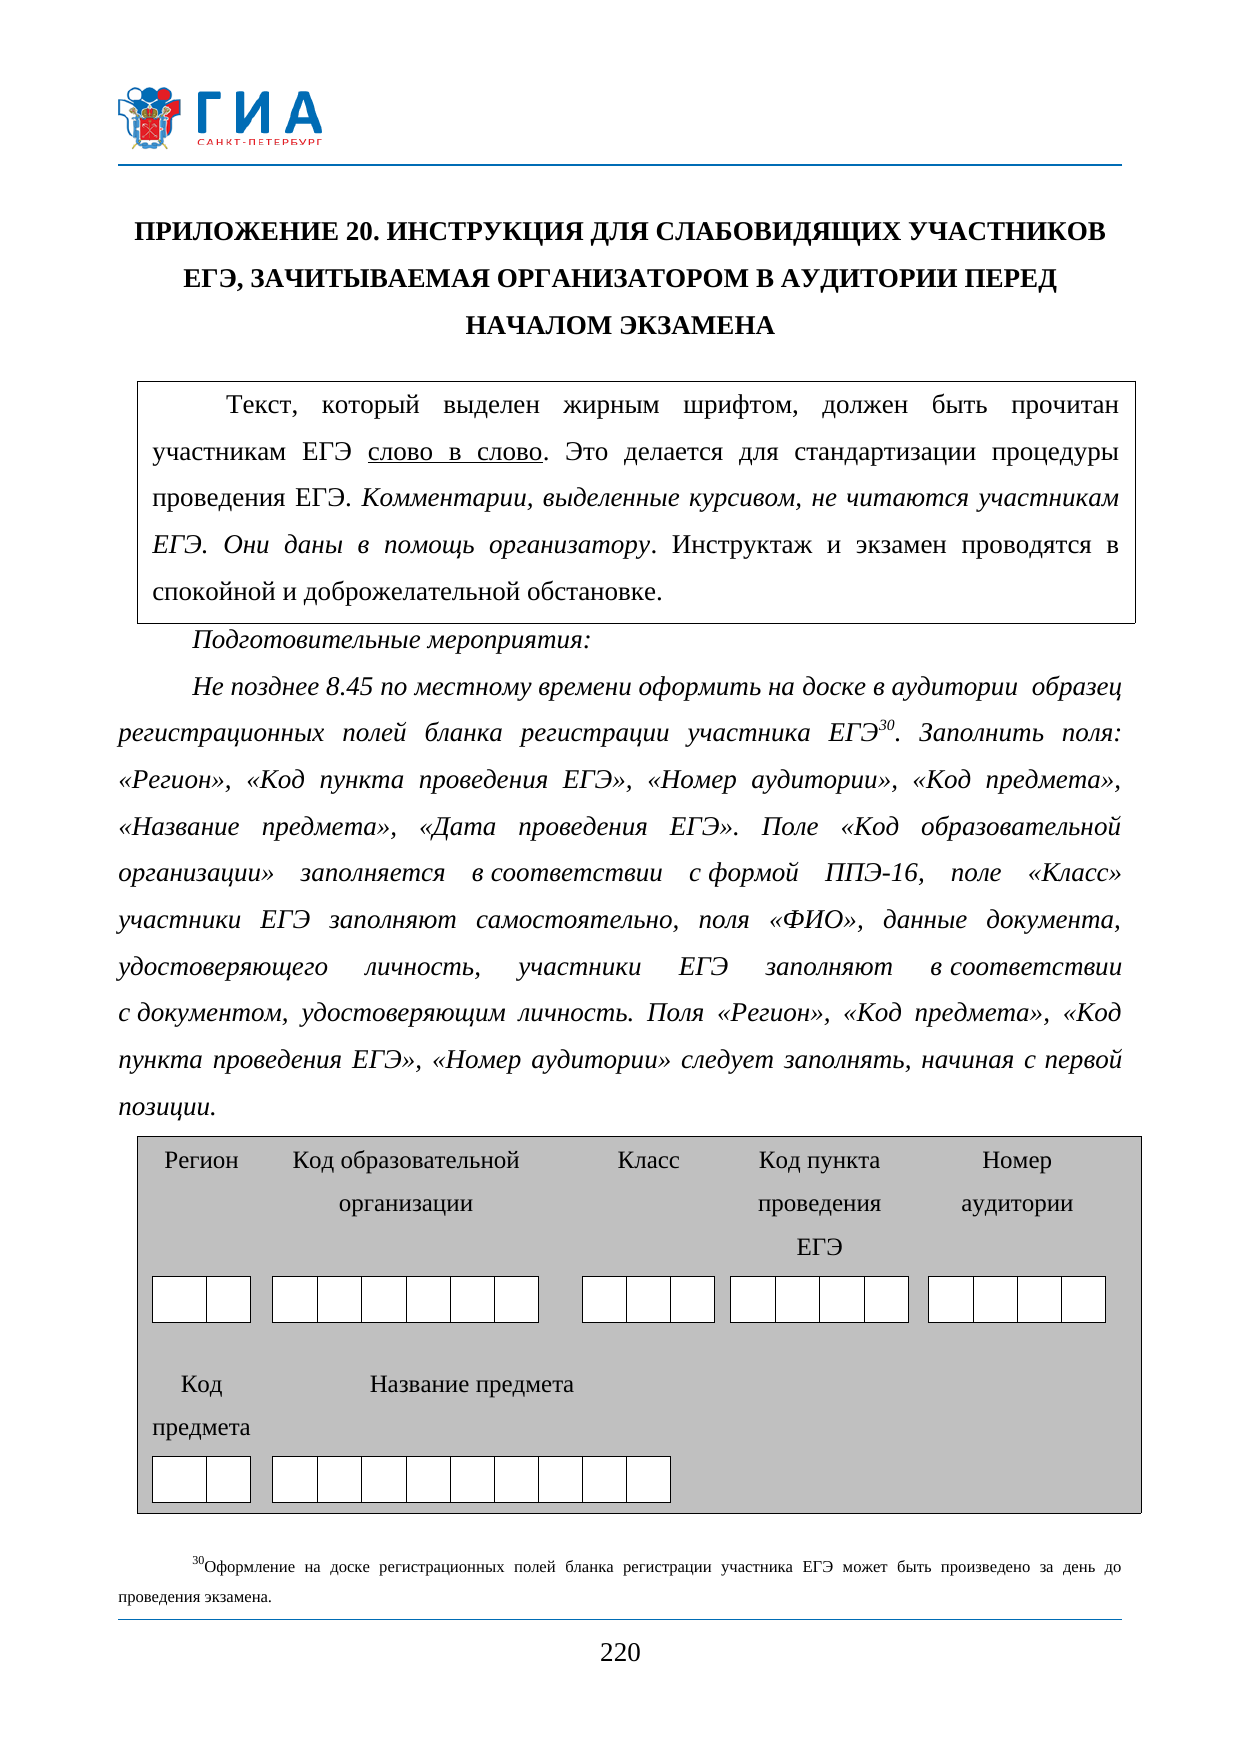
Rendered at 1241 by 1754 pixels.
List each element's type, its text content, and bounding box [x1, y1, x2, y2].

picture [118, 73, 322, 163]
text Подготовительные мероприятия: [118, 623, 1122, 654]
text Не позднее 8.45 по местному времени оформить на доске в аудитории образец регистрационных полей бланка регистрации участника ЕГЭ. Заполнить поля: «Регион», «Код пункта проведения ЕГЭ», «Номер аудитории», «Код предмета», «Название предмета», «Дата проведения ЕГЭ». Поле «Код образовательной организации» заполняется в соответствии с формой ППЭ-16, поле «Класс» участники ЕГЭ заполняют самостоятельно, поля «ФИО», данные документа, удостоверяющего личность, участники ЕГЭ заполняют в соответствии с документом, удостоверяющим личность. Поля «Регион», «Код предмета», «Код пункта проведения ЕГЭ», «Номер аудитории» следует заполнять, начиная с первой позиции. [118, 669, 1122, 1513]
subtitle Приложение 20. Инструкция для слабовидящих участников ЕГЭ, зачитываемая организатором в аудитории перед началом экзамена [118, 216, 1122, 340]
